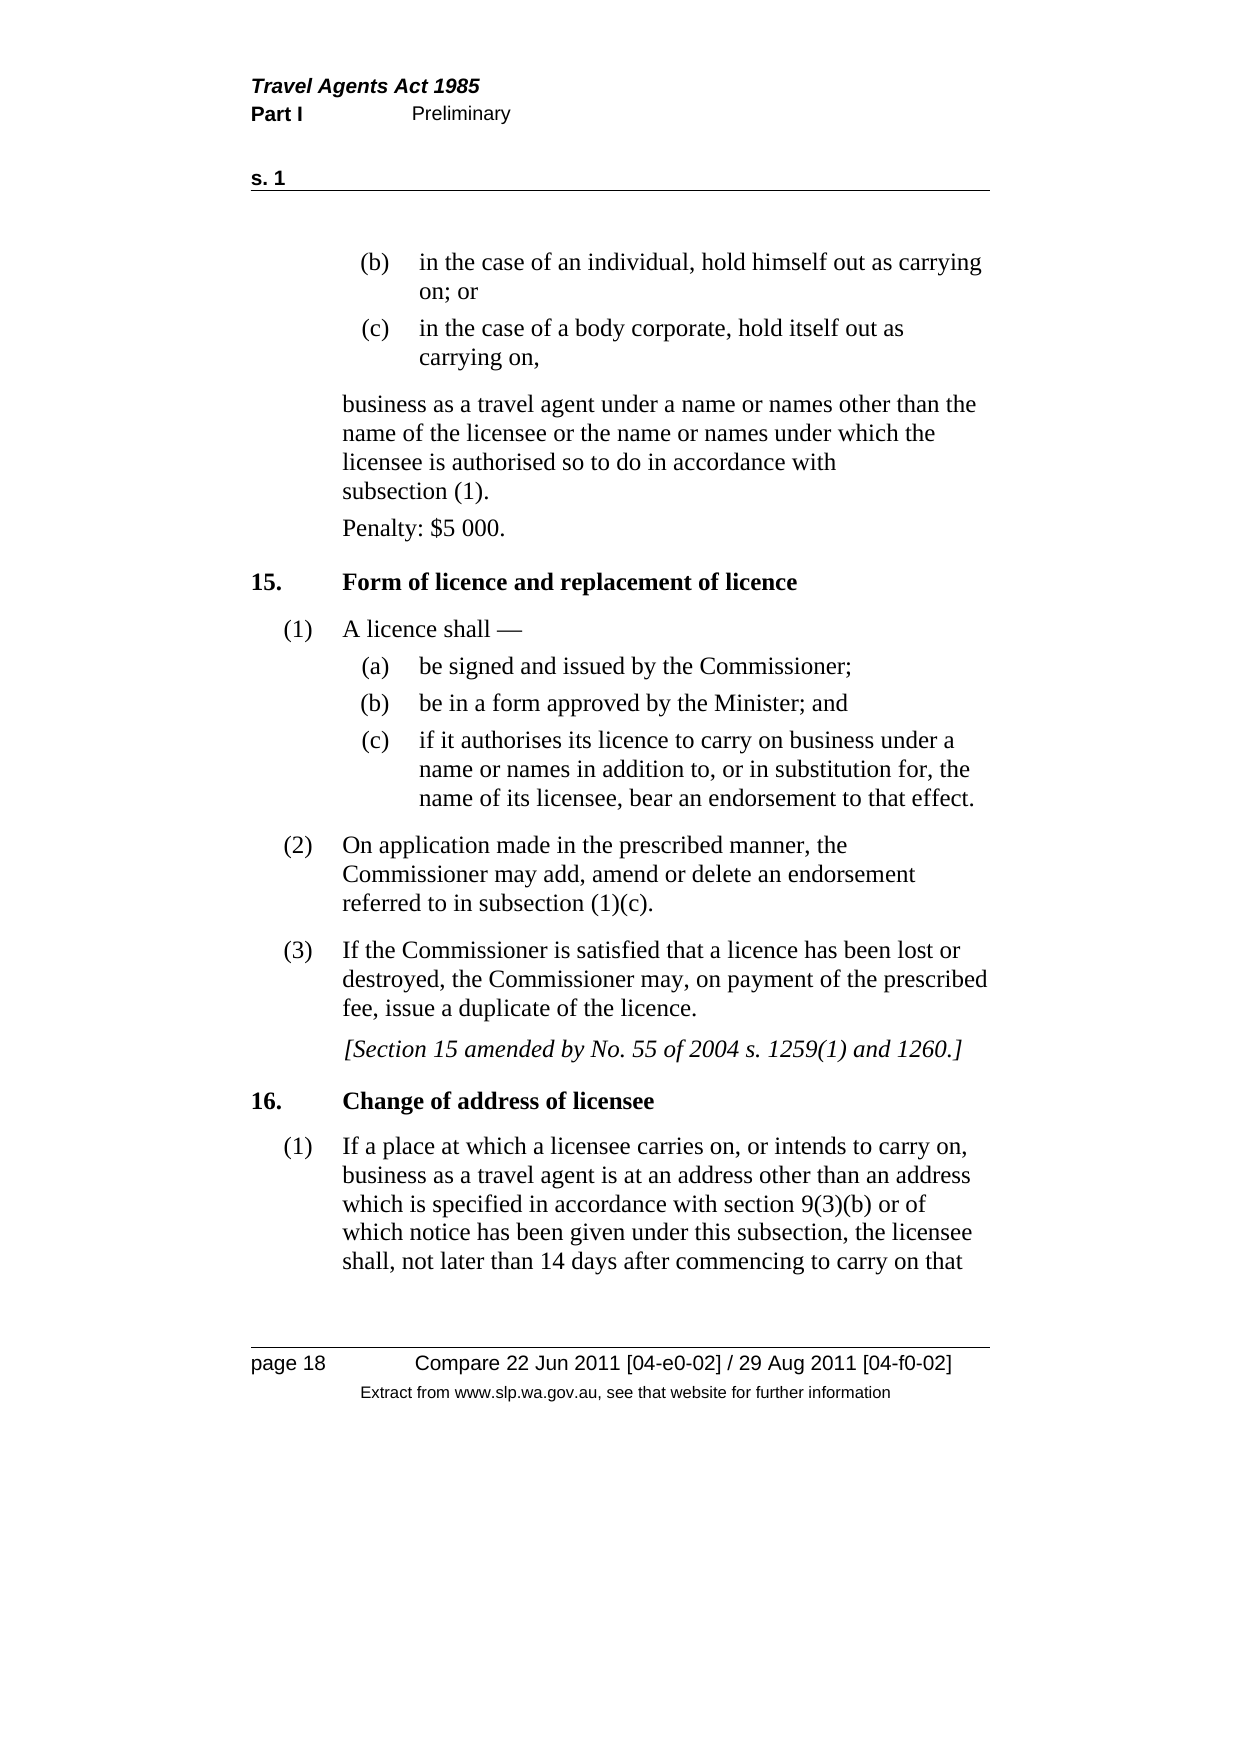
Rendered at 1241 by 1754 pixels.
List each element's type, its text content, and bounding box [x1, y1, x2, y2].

text business as a travel agent under a name or names other than the name of the licensee or the name or names under which the licensee is authorised so to do in accordance with subsection (1). [251, 389, 990, 504]
text (c) in the case of a body corporate, hold itself out as carrying on, [251, 313, 990, 371]
text Penalty: $5 000. [251, 513, 990, 542]
subtitle 15. Form of licence and replacement of licence [251, 567, 990, 595]
text (b) in the case of an individual, hold himself out as carrying on; or [251, 247, 990, 305]
text [Section 15 amended by No. 55 of 2004 s. 1259(1) and 1260.] [251, 1034, 990, 1063]
text (b) be in a form approved by the Minister; and [251, 688, 990, 717]
text (c) if it authorises its licence to carry on business under a name or names in addition to, or in substitution for, the name of its licensee, bear an endorsement to that effect. [251, 725, 990, 812]
subtitle 16. Change of address of licensee [251, 1086, 990, 1114]
text (3) If the Commissioner is satisfied that a licence has been lost or destroyed, the Commissioner may, on payment of the prescribed fee, issue a duplicate of the licence. [251, 935, 990, 1022]
text (2) On application made in the prescribed manner, the Commissioner may add, amend or delete an endorsement referred to in subsection (1)(c). [251, 830, 990, 917]
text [251, 1131, 990, 1275]
text (1) A licence shall — [251, 614, 990, 643]
text (a) be signed and issued by the Commissioner; [251, 651, 990, 680]
